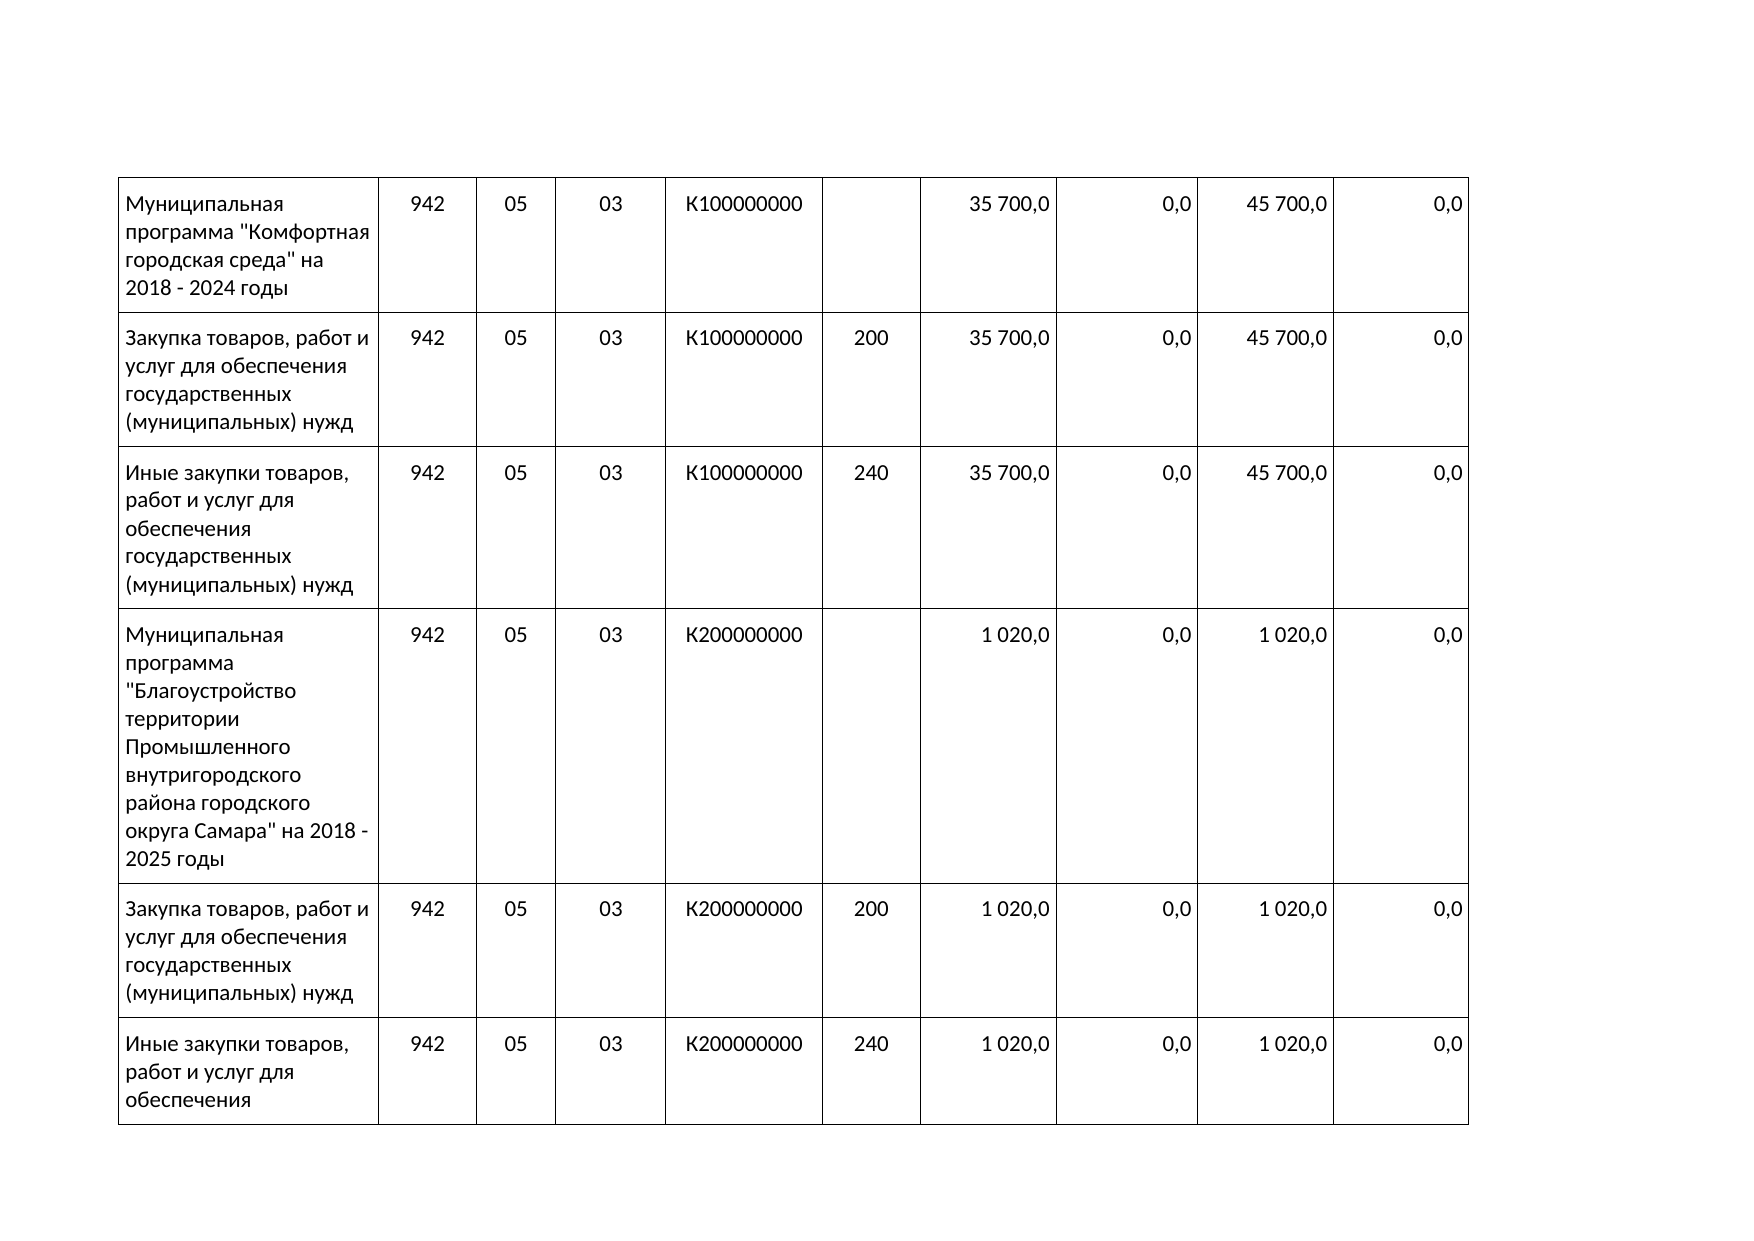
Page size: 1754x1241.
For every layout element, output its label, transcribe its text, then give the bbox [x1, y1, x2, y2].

table_cell Муниципальная программа "Благоустройство территории Промышленного внутригородского района городского округа Самара" на 2018 - 2025 годы [119, 609, 378, 883]
table_cell К100000000 [666, 313, 822, 446]
table_cell 942 [379, 447, 476, 608]
table_cell 1 020,0 [1198, 609, 1333, 883]
table_cell 05 [477, 447, 555, 608]
table_cell 942 [379, 313, 476, 446]
table_cell 0,0 [1057, 178, 1197, 312]
table_cell 05 [477, 178, 555, 312]
table_cell 240 [823, 1018, 920, 1123]
table_cell 35 700,0 [921, 447, 1056, 608]
table_cell 0,0 [1334, 313, 1468, 446]
table_cell 942 [379, 884, 476, 1017]
table_cell 03 [556, 884, 665, 1017]
table_cell К200000000 [666, 884, 822, 1017]
table_cell 0,0 [1057, 447, 1197, 608]
table_cell К100000000 [666, 447, 822, 608]
table_cell 05 [477, 313, 555, 446]
table_cell 0,0 [1334, 447, 1468, 608]
table_cell 05 [477, 609, 555, 883]
table_cell 0,0 [1057, 609, 1197, 883]
table_cell 0,0 [1057, 884, 1197, 1017]
table_cell Муниципальная программа "Комфортная городская среда" на 2018 - 2024 годы [119, 178, 378, 312]
table_cell 45 700,0 [1198, 447, 1333, 608]
table_cell [823, 178, 920, 312]
table_cell 200 [823, 313, 920, 446]
table_cell 1 020,0 [921, 609, 1056, 883]
table_cell 0,0 [1334, 884, 1468, 1017]
table_cell 0,0 [1334, 1018, 1468, 1123]
table_cell [823, 609, 920, 883]
table_cell 1 020,0 [921, 1018, 1056, 1123]
table_cell Иные закупки товаров, работ и услуг для обеспечения государственных (муниципальных) нужд [119, 447, 378, 608]
table_cell 0,0 [1334, 178, 1468, 312]
table_cell 0,0 [1057, 1018, 1197, 1123]
table_cell 942 [379, 1018, 476, 1123]
table_cell 0,0 [1057, 313, 1197, 446]
table_cell 03 [556, 313, 665, 446]
table_cell 03 [556, 609, 665, 883]
table_cell 45 700,0 [1198, 178, 1333, 312]
table_cell 03 [556, 1018, 665, 1123]
table_cell Закупка товаров, работ и услуг для обеспечения государственных (муниципальных) нужд [119, 884, 378, 1017]
table_cell 05 [477, 1018, 555, 1123]
table_cell 35 700,0 [921, 178, 1056, 312]
table_cell К100000000 [666, 178, 822, 312]
table_cell 03 [556, 178, 665, 312]
table_cell 240 [823, 447, 920, 608]
table_cell 05 [477, 884, 555, 1017]
table_cell 35 700,0 [921, 313, 1056, 446]
table_cell 200 [823, 884, 920, 1017]
table_cell 0,0 [1334, 609, 1468, 883]
table_cell 942 [379, 609, 476, 883]
table_cell К200000000 [666, 609, 822, 883]
table_cell 1 020,0 [1198, 1018, 1333, 1123]
table_cell 1 020,0 [1198, 884, 1333, 1017]
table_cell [119, 1018, 378, 1123]
table_cell 03 [556, 447, 665, 608]
table_cell К200000000 [666, 1018, 822, 1123]
table_cell 45 700,0 [1198, 313, 1333, 446]
table_cell 1 020,0 [921, 884, 1056, 1017]
table_cell 942 [379, 178, 476, 312]
table_cell Закупка товаров, работ и услуг для обеспечения государственных (муниципальных) нужд [119, 313, 378, 446]
